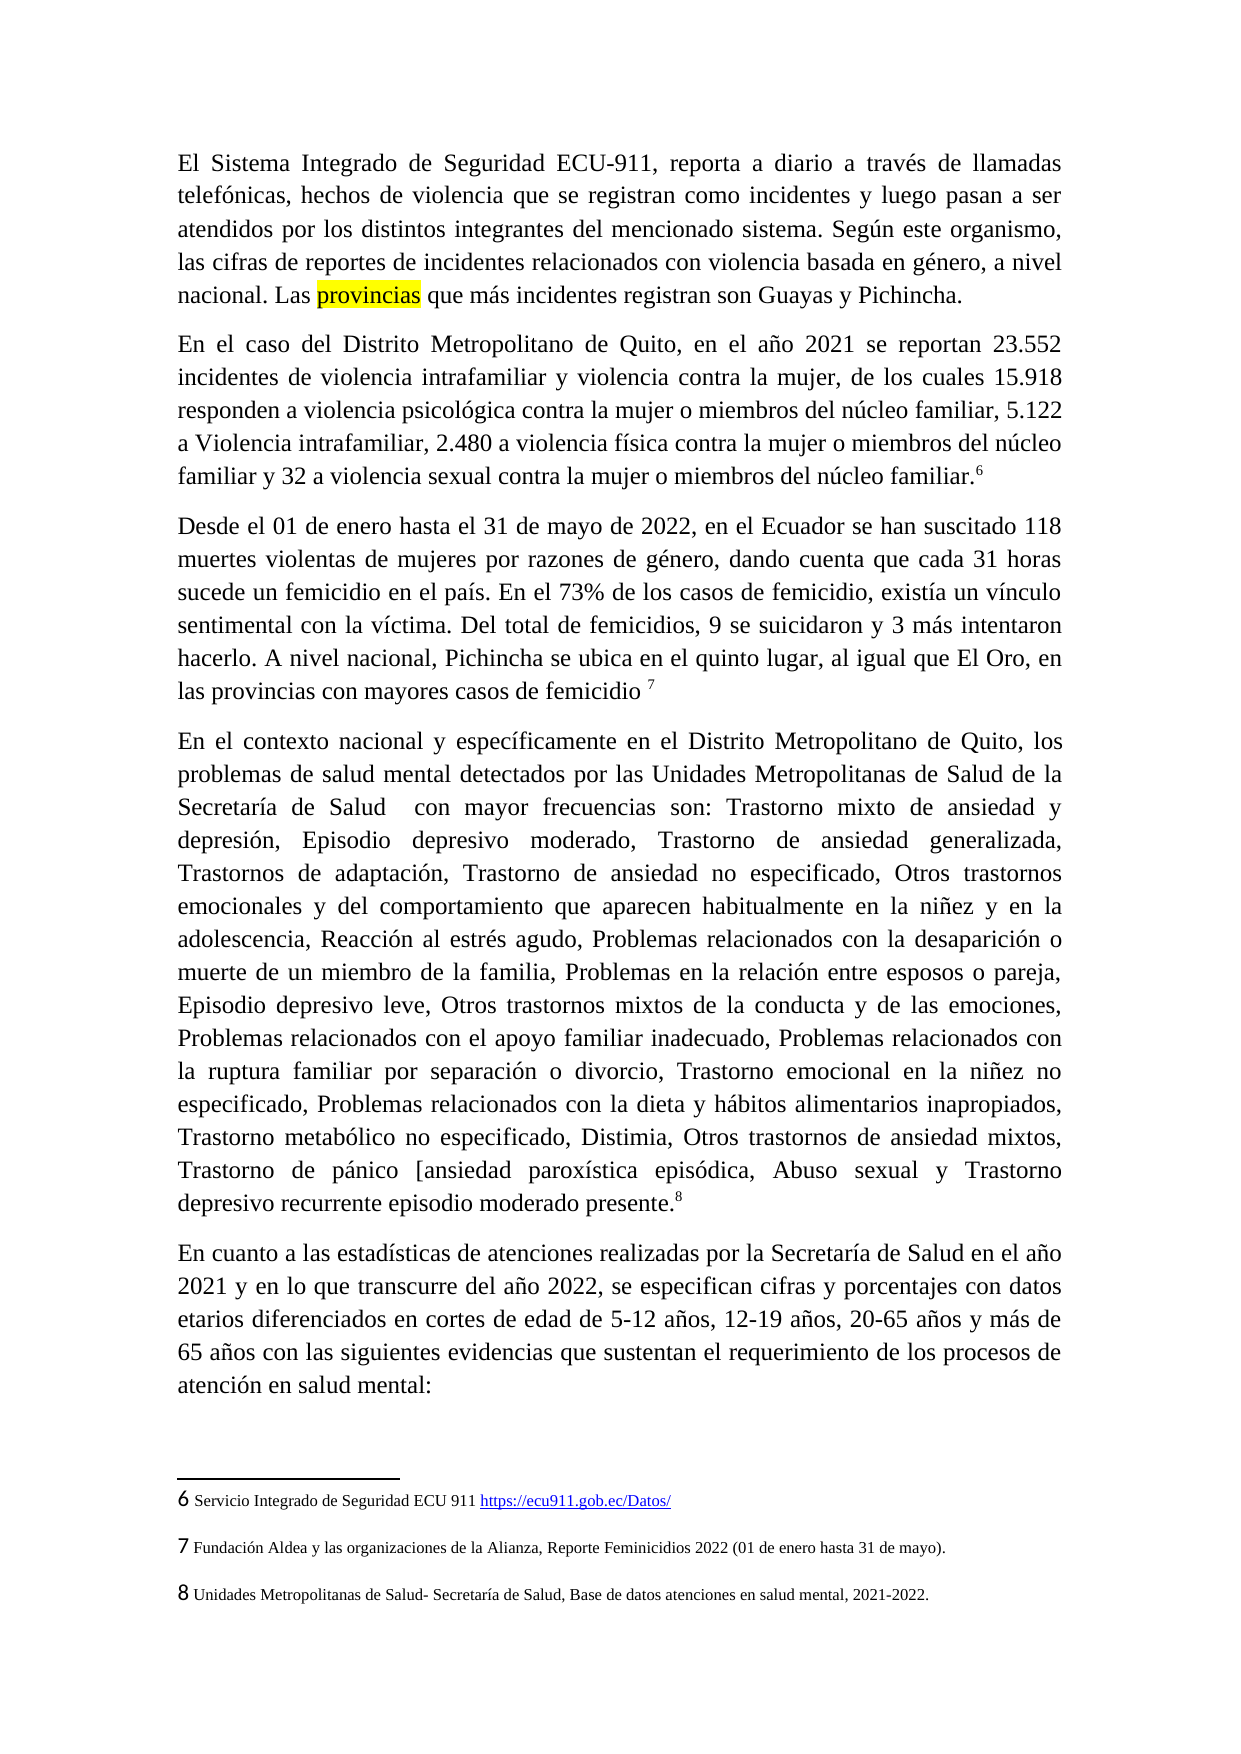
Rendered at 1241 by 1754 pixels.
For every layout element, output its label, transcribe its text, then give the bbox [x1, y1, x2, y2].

text En el caso del Distrito Metropolitano de Quito, en el año 2021 se reportan 23.552 incidentes de violencia intrafamiliar y violencia contra la mujer, de los cuales 15.918 responden a violencia psicológica contra la mujer o miembros del núcleo familiar, 5.122 a Violencia intrafamiliar, 2.480 a violencia física contra la mujer o miembros del núcleo familiar y 32 a violencia sexual contra la mujer o miembros del núcleo familiar. [177, 329, 1063, 490]
text En el contexto nacional y específicamente en el Distrito Metropolitano de Quito, los problemas de salud mental detectados por las Unidades Metropolitanas de Salud de la Secretaría de Salud con mayor frecuencias son: Trastorno mixto de ansiedad y depresión, Episodio depresivo moderado, Trastorno de ansiedad generalizada, Trastornos de adaptación, Trastorno de ansiedad no especificado, Otros trastornos emocionales y del comportamiento que aparecen habitualmente en la niñez y en la adolescencia, Reacción al estrés agudo, Problemas relacionados con la desaparición o muerte de un miembro de la familia, Problemas en la relación entre esposos o pareja, Episodio depresivo leve, Otros trastornos mixtos de la conducta y de las emociones, Problemas relacionados con el apoyo familiar inadecuado, Problemas relacionados con la ruptura familiar por separación o divorcio, Trastorno emocional en la niñez no especificado, Problemas relacionados con la dieta y hábitos alimentarios inapropiados, Trastorno metabólico no especificado, Distimia, Otros trastornos de ansiedad mixtos, Trastorno de pánico [ansiedad paroxística episódica, Abuso sexual y Trastorno depresivo recurrente episodio moderado presente. [177, 726, 1063, 1217]
text El Sistema Integrado de Seguridad ECU-911, reporta a diario a través de llamadas telefónicas, hechos de violencia que se registran como incidentes y luego pasan a ser atendidos por los distintos integrantes del mencionado sistema. Según este organismo, las cifras de reportes de incidentes relacionados con violencia basada en género, a nivel nacional. Las provincias que más incidentes registran son Guayas y Pichincha. [177, 148, 1063, 308]
text Desde el 01 de enero hasta el 31 de mayo de 2022, en el Ecuador se han suscitado 118 muertes violentas de mujeres por razones de género, dando cuenta que cada 31 horas sucede un femicidio en el país. En el 73% de los casos de femicidio, existía un vínculo sentimental con la víctima. Del total de femicidios, 9 se suicidaron y 3 más intentaron hacerlo. A nivel nacional, Pichincha se ubica en el quinto lugar, al igual que El Oro, en las provincias con mayores casos de femicidio [177, 511, 1063, 705]
text En cuanto a las estadísticas de atenciones realizadas por la Secretaría de Salud en el año 2021 y en lo que transcurre del año 2022, se especifican cifras y porcentajes con datos etarios diferenciados en cortes de edad de 5-12 años, 12-19 años, 20-65 años y más de 65 años con las siguientes evidencias que sustentan el requerimiento de los procesos de atención en salud mental: [177, 1238, 1063, 1399]
